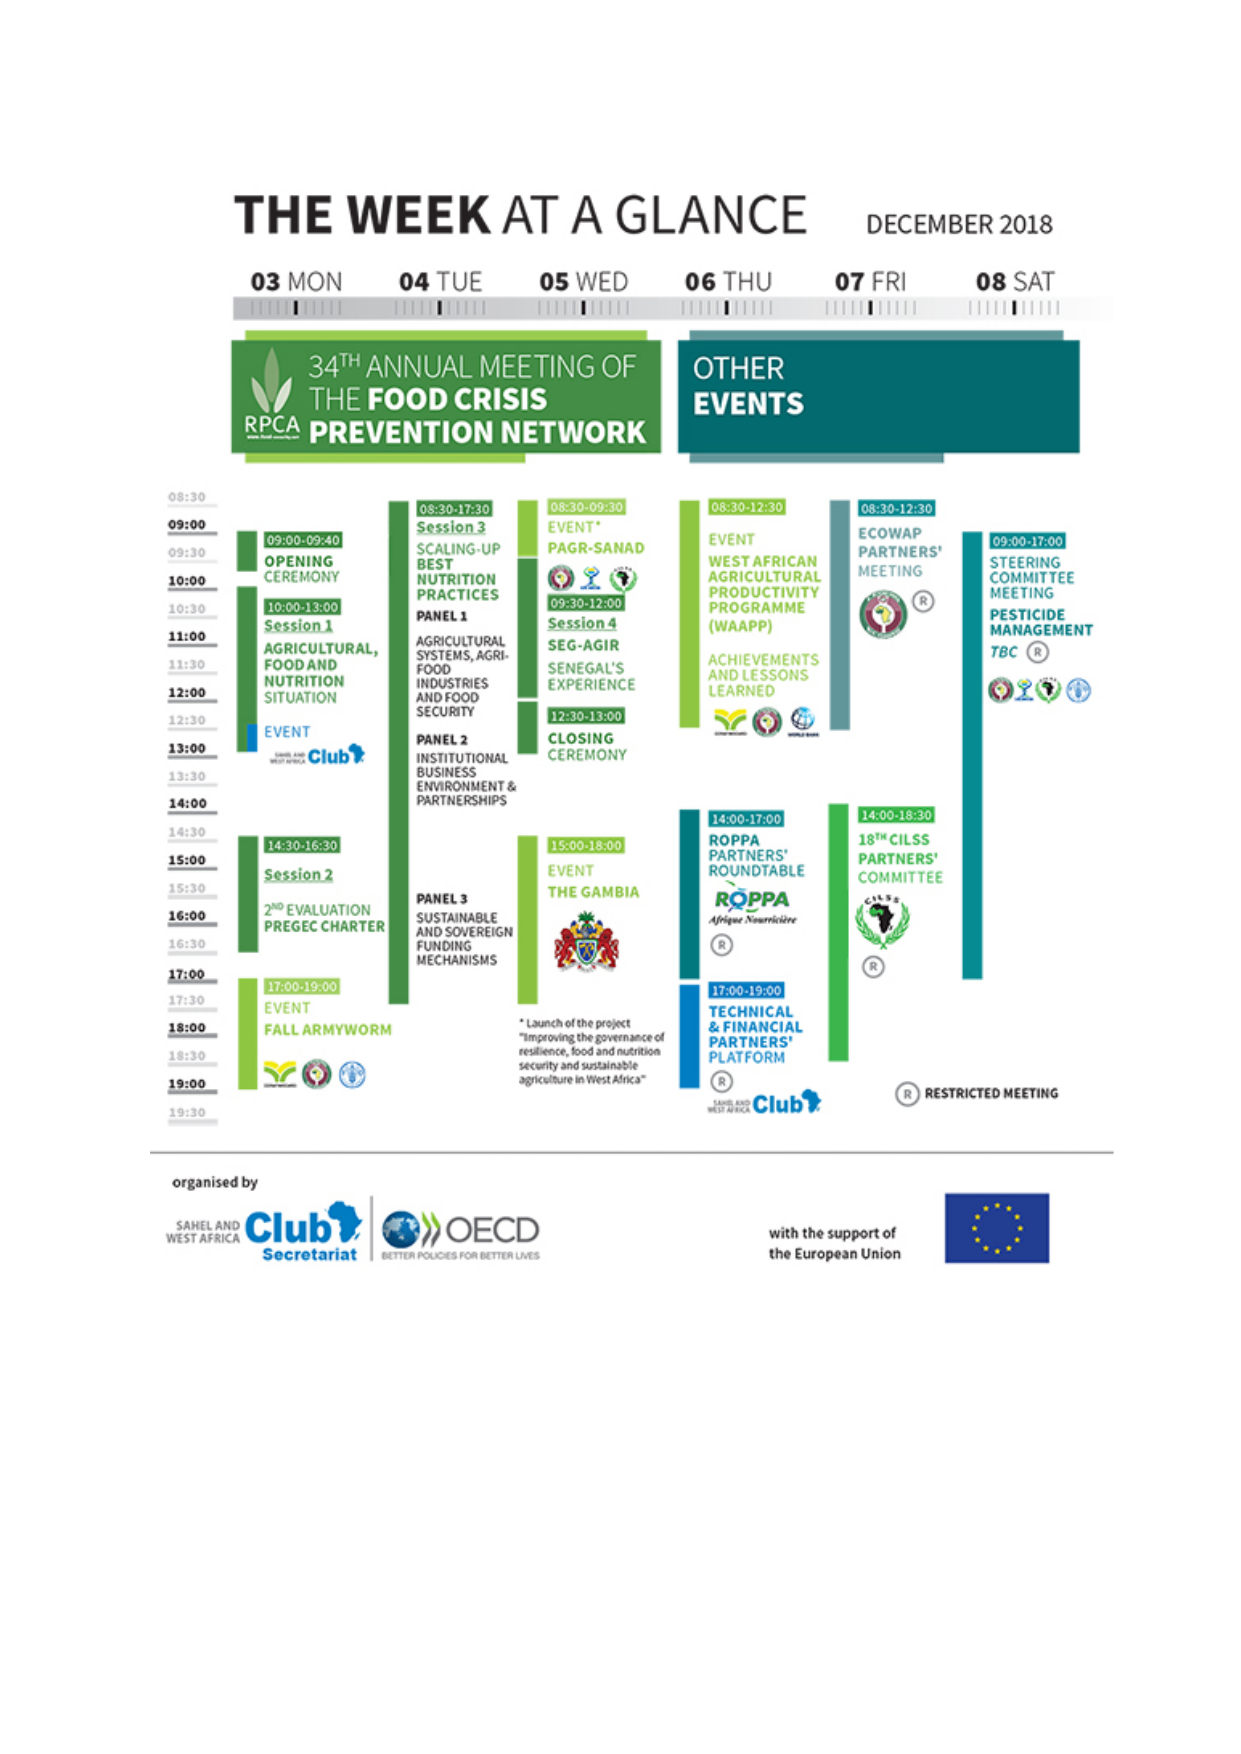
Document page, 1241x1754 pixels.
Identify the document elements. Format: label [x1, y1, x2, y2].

picture [150, 150, 1114, 1289]
